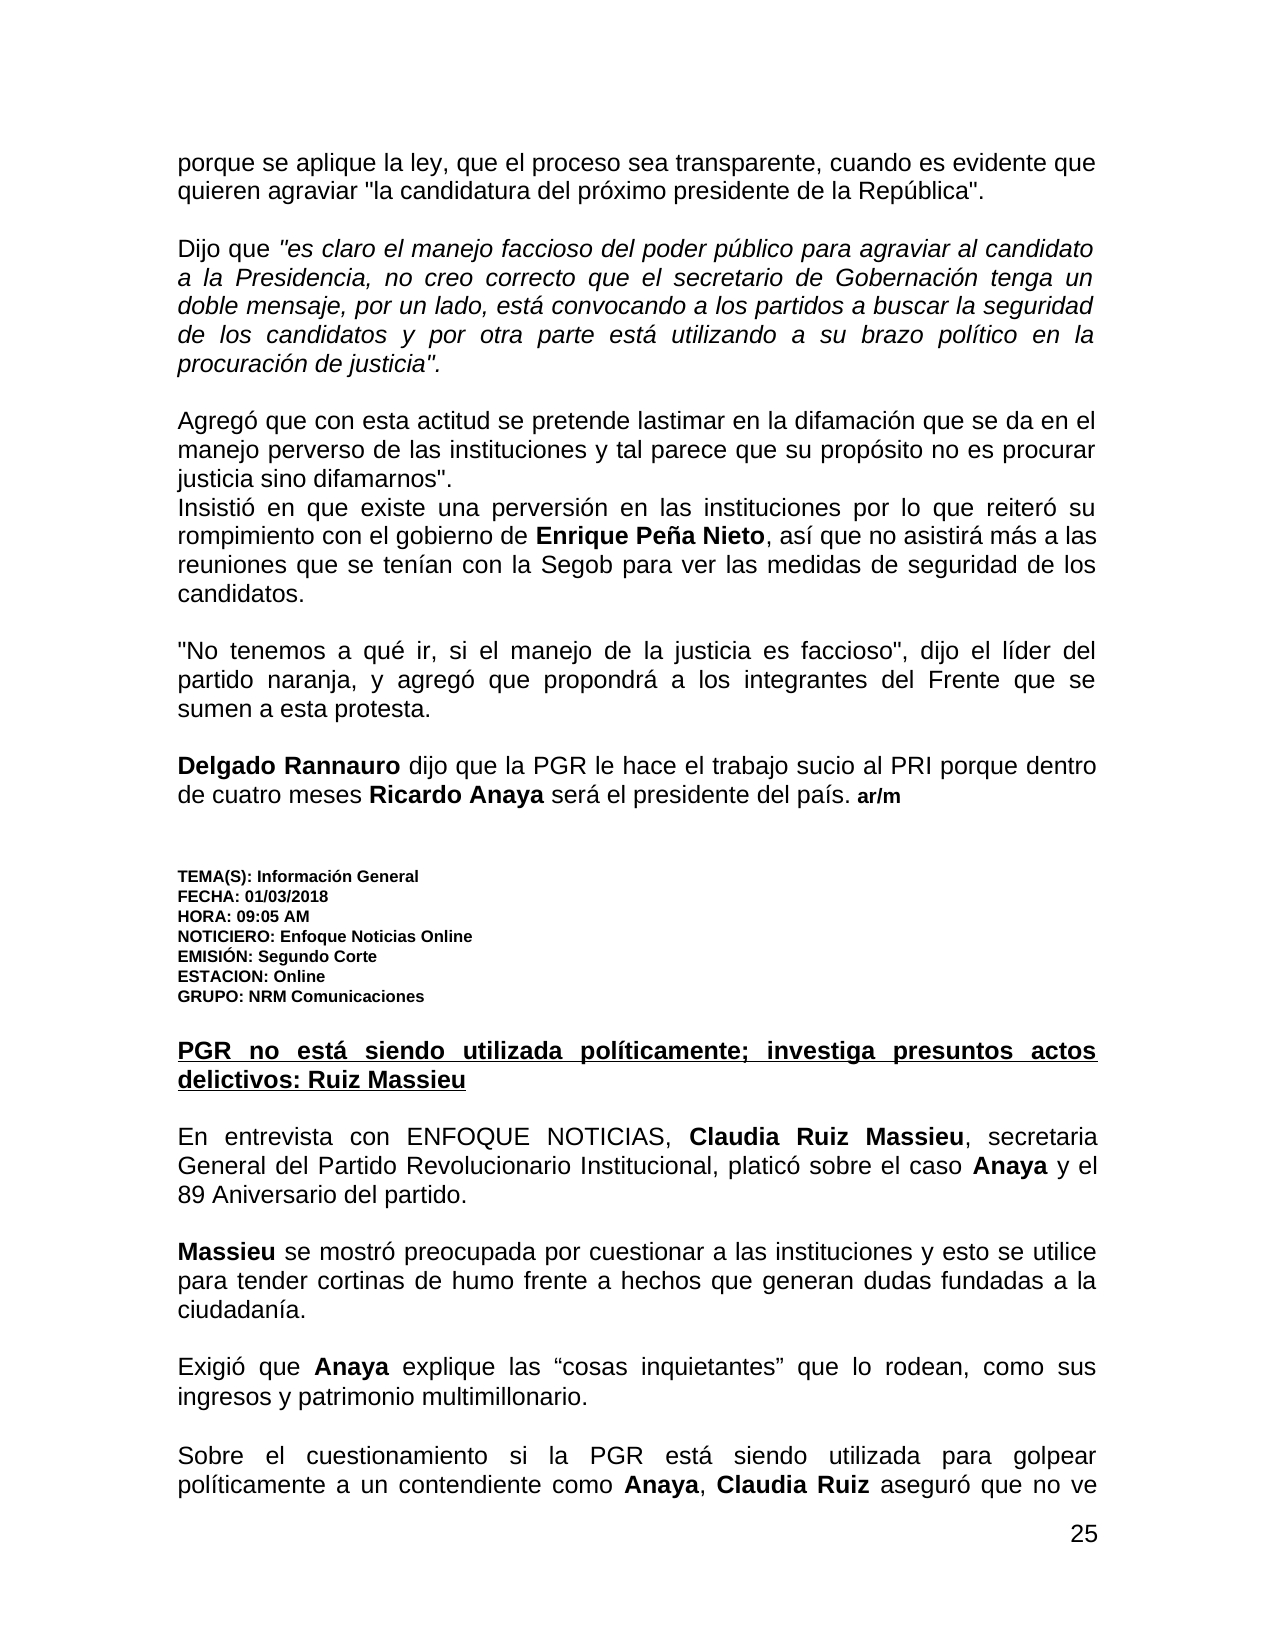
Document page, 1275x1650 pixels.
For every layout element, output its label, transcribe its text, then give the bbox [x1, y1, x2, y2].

text EMISIÓN: Segundo Corte [177, 947, 1098, 966]
text Massieu se mostró preocupada por cuestionar a las instituciones y esto se utilice para tender cortinas de humo frente a hechos que generan dudas fundadas a la ciudadanía. [177, 1237, 1098, 1323]
text Exigió que Anaya explique las “cosas inquietantes” que lo rodean, como sus ingresos y patrimonio multimillonario. [177, 1352, 1098, 1411]
text PGR no está siendo utilizada políticamente; investiga presuntos actos delictivos: Ruiz Massieu [177, 1062, 1098, 1093]
text ESTACION: Online [177, 967, 1098, 986]
text Delgado Rannauro dijo que la PGR le hace el trabajo sucio al PRI porque dentro de cuatro meses Ricardo Anaya será el presidente del país. ar/m [177, 751, 1098, 809]
text TEMA(S): Información General [177, 866, 1098, 886]
text FECHA: 01/03/2018 [177, 886, 1098, 906]
text GRUPO: NRM Comunicaciones [177, 987, 1098, 1006]
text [177, 148, 1098, 205]
text En entrevista con ENFOQUE NOTICIAS, Claudia Ruiz Massieu, secretaria General del Partido Revolucionario Institucional, platicó sobre el caso Anaya y el 89 Aniversario del partido. [177, 1122, 1098, 1208]
text Agregó que con esta actitud se pretende lastimar en la difamación que se da en el manejo perverso de las instituciones y tal parece que su propósito no es procurar justicia sino difamarnos". [177, 406, 1098, 493]
text HORA: 09:05 AM [177, 907, 1098, 926]
text PGR no está siendo utilizada políticamente; investiga presuntos actos delictivos: Ruiz Massieu [177, 1036, 1098, 1061]
text NOTICIERO: Enfoque Noticias Online [177, 927, 1098, 946]
text Insistió en que existe una perversión en las instituciones por lo que reiteró su rompimiento con el gobierno de Enrique Peña Nieto, así que no asistirá más a las reuniones que se tenían con la Segob para ver las medidas de seguridad de los candidatos. [177, 493, 1098, 608]
text "No tenemos a qué ir, si el manejo de la justicia es faccioso", dijo el líder del partido naranja, y agregó que propondrá a los integrantes del Frente que se sumen a esta protesta. [177, 636, 1098, 723]
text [177, 1441, 1098, 1498]
text Dijo que "es claro el manejo faccioso del poder público para agraviar al candidato a la Presidencia, no creo correcto que el secretario de Gobernación tenga un doble mensaje, por un lado, está convocando a los partidos a buscar la seguridad de los candidatos y por otra parte está utilizando a su brazo político en la procuración de justicia". [177, 234, 1098, 378]
